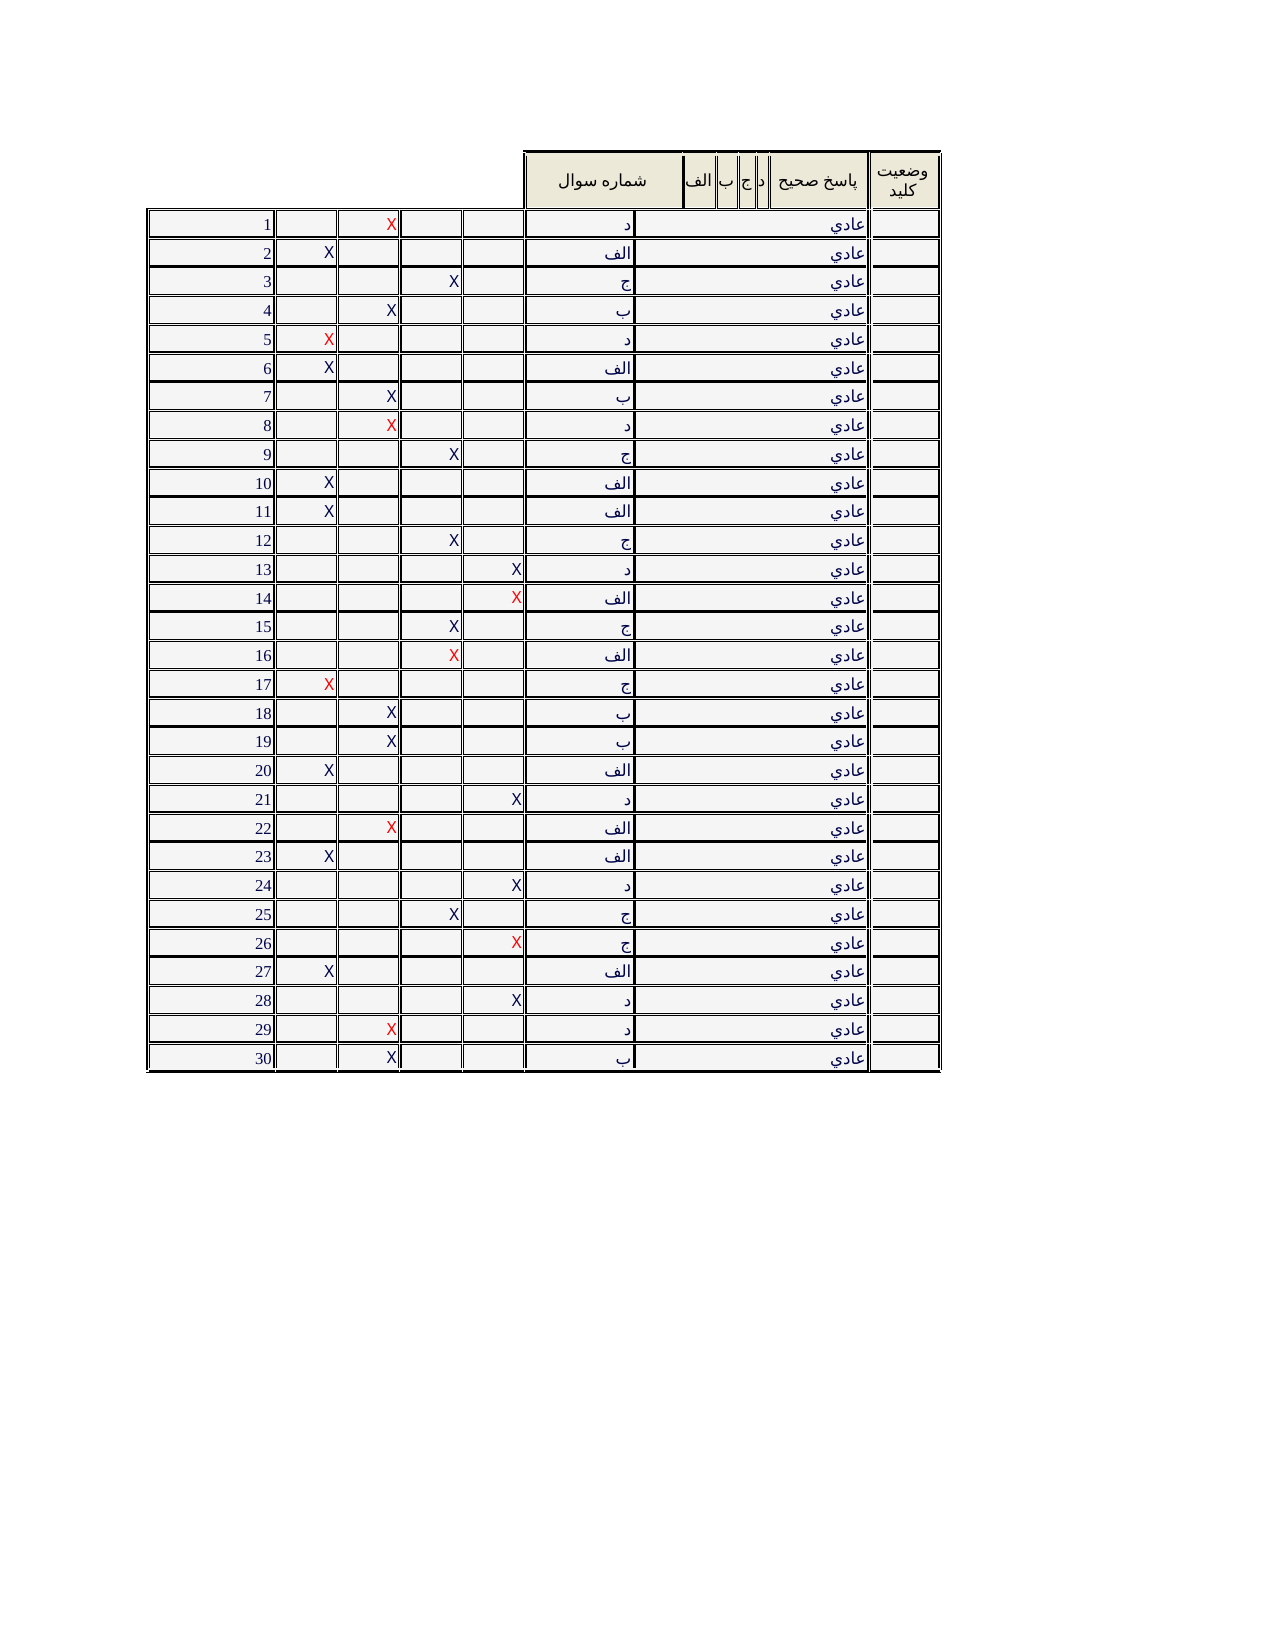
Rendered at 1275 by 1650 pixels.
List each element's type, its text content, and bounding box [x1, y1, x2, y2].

table_cell [339, 585, 398, 610]
table_cell 16 [869, 639, 940, 667]
table_cell 22 [150, 815, 273, 840]
table_cell 12 [869, 524, 940, 552]
table_cell [339, 268, 398, 294]
table_cell [402, 987, 461, 1012]
table_cell [402, 930, 461, 955]
table_cell 29 [871, 1013, 939, 1041]
table_cell X [402, 642, 461, 667]
table_cell ج [527, 527, 633, 552]
table_cell [277, 987, 336, 1012]
table_cell د [527, 326, 633, 351]
table_cell 6 [871, 351, 939, 380]
table_cell عادي [634, 754, 869, 782]
table_cell ب [527, 700, 633, 725]
table_cell [402, 728, 461, 754]
table_cell 2 [150, 240, 273, 265]
table_cell الف [527, 240, 633, 265]
table_cell [277, 412, 336, 437]
table_cell [402, 757, 461, 782]
table_cell 23 [150, 843, 273, 869]
table_cell 10 [150, 470, 273, 495]
table_cell 12 [150, 527, 273, 552]
table_cell عادي [634, 984, 869, 1012]
table_cell [339, 556, 398, 581]
table_cell عادي [636, 898, 868, 926]
table_cell [277, 585, 336, 610]
table_cell X [277, 240, 336, 265]
table_cell [402, 958, 461, 984]
table_cell عادي [636, 208, 868, 236]
table_cell عادي [636, 610, 867, 639]
table_cell عادي [636, 236, 868, 265]
table_cell X [402, 441, 461, 466]
table_cell عادي [636, 840, 867, 869]
table_cell [339, 671, 398, 696]
table_header الف [683, 153, 717, 207]
table_cell [402, 498, 461, 524]
table_cell 18 [150, 700, 273, 725]
table_cell الف [527, 498, 633, 524]
table_cell [339, 613, 398, 639]
table_cell [464, 901, 523, 926]
table_cell [464, 1016, 523, 1041]
table_cell 1 [150, 211, 273, 236]
table_cell الف [527, 355, 633, 380]
table_cell 5 [150, 326, 273, 351]
table_cell [464, 268, 523, 294]
table_cell عادي [636, 696, 868, 725]
table_cell X [402, 901, 461, 926]
table_cell [464, 728, 523, 754]
table_cell [464, 355, 523, 380]
table_cell د [527, 211, 633, 236]
table_cell عادي [636, 926, 868, 955]
table_cell 21 [150, 786, 273, 811]
table_cell [464, 240, 523, 265]
table_cell [277, 872, 336, 897]
table_cell [402, 700, 461, 725]
table_cell [277, 815, 336, 840]
table_cell [277, 901, 336, 926]
table_cell [402, 872, 461, 897]
table_cell الف [527, 470, 633, 495]
table_cell ج [527, 901, 633, 926]
table_cell عادي [636, 323, 868, 351]
table_cell 7 [150, 383, 273, 409]
table_cell 9 [150, 441, 273, 466]
table_cell 25 [871, 898, 939, 926]
table_cell X [339, 412, 398, 437]
table_cell 1 [871, 208, 939, 236]
table_cell 15 [871, 610, 938, 639]
table_cell [464, 297, 523, 322]
table_cell [464, 412, 523, 437]
table_cell 10 [871, 466, 939, 495]
table_cell [277, 211, 336, 236]
table_cell الف [527, 642, 633, 667]
table_cell 3 [871, 265, 938, 294]
table_cell 20 [150, 757, 273, 782]
table_cell ب [527, 297, 633, 322]
table_cell [464, 470, 523, 495]
table_cell ب [527, 728, 633, 754]
table_cell [464, 211, 523, 236]
table_cell [277, 613, 336, 639]
table_cell 28 [150, 987, 273, 1012]
table_cell عادي [636, 553, 868, 581]
table_cell ج [527, 441, 633, 466]
table_cell عادي [636, 380, 867, 409]
table_cell X [277, 843, 336, 869]
table_cell [464, 326, 523, 351]
table_cell [339, 958, 398, 984]
table_cell 29 [150, 1016, 273, 1041]
table_cell [339, 901, 398, 926]
table_header پاسخ صحيح [770, 153, 867, 207]
table_cell X [464, 556, 523, 581]
table_cell [277, 268, 336, 294]
table_cell [464, 613, 523, 639]
table_cell [339, 441, 398, 466]
table_cell [277, 297, 336, 322]
table_cell 11 [150, 498, 273, 524]
table_cell ج [527, 671, 633, 696]
table_cell عادي [634, 294, 869, 322]
table_cell 27 [150, 958, 273, 984]
table_cell عادي [634, 409, 869, 437]
table_cell [277, 556, 336, 581]
table_cell 20 [869, 754, 940, 782]
table_cell عادي [636, 351, 868, 380]
table_cell 14 [150, 585, 273, 610]
table_cell د [527, 786, 633, 811]
table_cell ب [527, 383, 633, 409]
table_cell [402, 786, 461, 811]
table_cell 30 [871, 1041, 940, 1070]
table_cell 24 [150, 872, 273, 897]
table_cell X [464, 585, 523, 610]
table_cell [339, 843, 398, 869]
table_cell [402, 585, 461, 610]
table_cell 4 [150, 297, 273, 322]
table_cell X [402, 613, 461, 639]
table_cell [402, 556, 461, 581]
table_cell عادي [636, 581, 868, 610]
table_cell X [338, 1041, 400, 1070]
table_cell [277, 930, 336, 955]
table_cell 22 [871, 811, 939, 840]
table_cell [464, 441, 523, 466]
table_cell [277, 383, 336, 409]
table_cell 28 [869, 984, 940, 1012]
table_cell 26 [871, 926, 939, 955]
table_cell 11 [871, 495, 938, 524]
table_cell [339, 987, 398, 1012]
table_cell 25 [150, 901, 273, 926]
table_cell 13 [871, 553, 939, 581]
table_cell X [277, 757, 336, 782]
table_cell 5 [871, 323, 939, 351]
table_cell [464, 843, 523, 869]
table_cell X [339, 383, 398, 409]
table_cell 8 [150, 412, 273, 437]
table_cell [339, 355, 398, 380]
table_cell [339, 326, 398, 351]
table_cell 9 [871, 438, 939, 466]
table_cell عادي [634, 639, 869, 667]
table_cell ج [527, 613, 633, 639]
table_cell [464, 642, 523, 667]
table_cell [464, 757, 523, 782]
table_cell 7 [871, 380, 938, 409]
table_cell ج [527, 930, 633, 955]
table_cell [464, 527, 523, 552]
table_cell [464, 498, 523, 524]
table_cell د [527, 556, 633, 581]
table_cell X [339, 1016, 398, 1041]
table_header وضعيت کليد [871, 153, 940, 207]
table_cell [277, 441, 336, 466]
table_cell الف [527, 585, 633, 610]
table_cell د [527, 872, 633, 897]
table_cell [402, 1016, 461, 1041]
table_cell 19 [150, 728, 273, 754]
table_cell 3 [150, 268, 273, 294]
table_cell 27 [871, 955, 938, 984]
table_cell 14 [871, 581, 939, 610]
table_cell [464, 671, 523, 696]
table_cell [402, 297, 461, 322]
table_cell عادي [636, 495, 867, 524]
table_header د [757, 153, 770, 207]
table_cell [339, 786, 398, 811]
table_cell 18 [871, 696, 939, 725]
table_cell عادي [636, 1013, 868, 1041]
table_cell عادي [636, 438, 868, 466]
table_cell عادي [636, 811, 868, 840]
table_cell [339, 470, 398, 495]
table_cell [339, 498, 398, 524]
table_cell ج [527, 268, 633, 294]
table_cell عادي [634, 1041, 868, 1070]
table_cell 23 [871, 840, 938, 869]
table_cell عادي [636, 955, 867, 984]
table_cell [464, 383, 523, 409]
table_header ب [717, 153, 738, 207]
table_cell د [527, 1016, 633, 1041]
table_cell [400, 1045, 462, 1070]
table_cell 16 [150, 642, 273, 667]
table_cell [339, 240, 398, 265]
table_cell [402, 326, 461, 351]
table_cell الف [527, 843, 633, 869]
table_cell X [464, 786, 523, 811]
table_cell عادي [636, 265, 867, 294]
table_cell [402, 671, 461, 696]
table_cell [339, 930, 398, 955]
table_cell [402, 412, 461, 437]
table_cell 17 [871, 668, 939, 696]
table_cell ب [525, 1045, 634, 1070]
table_cell [402, 843, 461, 869]
table_cell X [339, 211, 398, 236]
table_cell X [277, 958, 336, 984]
table_cell [402, 383, 461, 409]
table_cell X [277, 498, 336, 524]
table_cell 6 [150, 355, 273, 380]
table_cell [402, 815, 461, 840]
table_cell عادي [634, 869, 869, 897]
table_cell عادي [636, 783, 868, 811]
table_cell [275, 1045, 337, 1070]
table_cell X [277, 671, 336, 696]
table_cell [402, 240, 461, 265]
table_cell X [277, 470, 336, 495]
table_cell 2 [871, 236, 939, 265]
table_cell 21 [871, 783, 939, 811]
table_cell 8 [869, 409, 940, 437]
table_cell [402, 470, 461, 495]
table_cell [277, 728, 336, 754]
table_cell [339, 872, 398, 897]
table_cell 26 [150, 930, 273, 955]
table_cell [277, 1016, 336, 1041]
table_cell X [402, 268, 461, 294]
table_cell 24 [869, 869, 940, 897]
table_cell د [527, 412, 633, 437]
table_cell 4 [869, 294, 940, 322]
table_cell 13 [150, 556, 273, 581]
table_cell X [339, 815, 398, 840]
table_cell X [339, 728, 398, 754]
table_cell [339, 757, 398, 782]
table_cell [339, 527, 398, 552]
table_cell X [339, 297, 398, 322]
table_cell الف [527, 958, 633, 984]
table_cell 15 [150, 613, 273, 639]
table_cell X [464, 987, 523, 1012]
table_cell 17 [150, 671, 273, 696]
table_cell [402, 355, 461, 380]
table_cell عادي [636, 466, 868, 495]
table_cell عادي [634, 524, 869, 552]
table_header ج [739, 153, 757, 207]
table_cell X [277, 355, 336, 380]
table_cell X [464, 930, 523, 955]
table_cell 19 [871, 725, 938, 754]
table_cell [463, 1041, 525, 1070]
table_cell د [527, 987, 633, 1012]
table_cell الف [527, 757, 633, 782]
table_cell X [339, 700, 398, 725]
table_header شماره سوال [525, 152, 683, 207]
table_cell [277, 700, 336, 725]
table_cell الف [527, 815, 633, 840]
table_cell X [464, 872, 523, 897]
table_cell [464, 958, 523, 984]
table_cell X [402, 527, 461, 552]
table_cell عادي [636, 725, 867, 754]
table_cell عادي [636, 668, 868, 696]
table_cell [464, 815, 523, 840]
table_cell [339, 642, 398, 667]
table_cell [464, 700, 523, 725]
table_cell [277, 786, 336, 811]
table_cell 30 [148, 1045, 275, 1070]
table_cell X [277, 326, 336, 351]
table_cell [277, 527, 336, 552]
table_cell [277, 642, 336, 667]
table_cell [402, 211, 461, 236]
